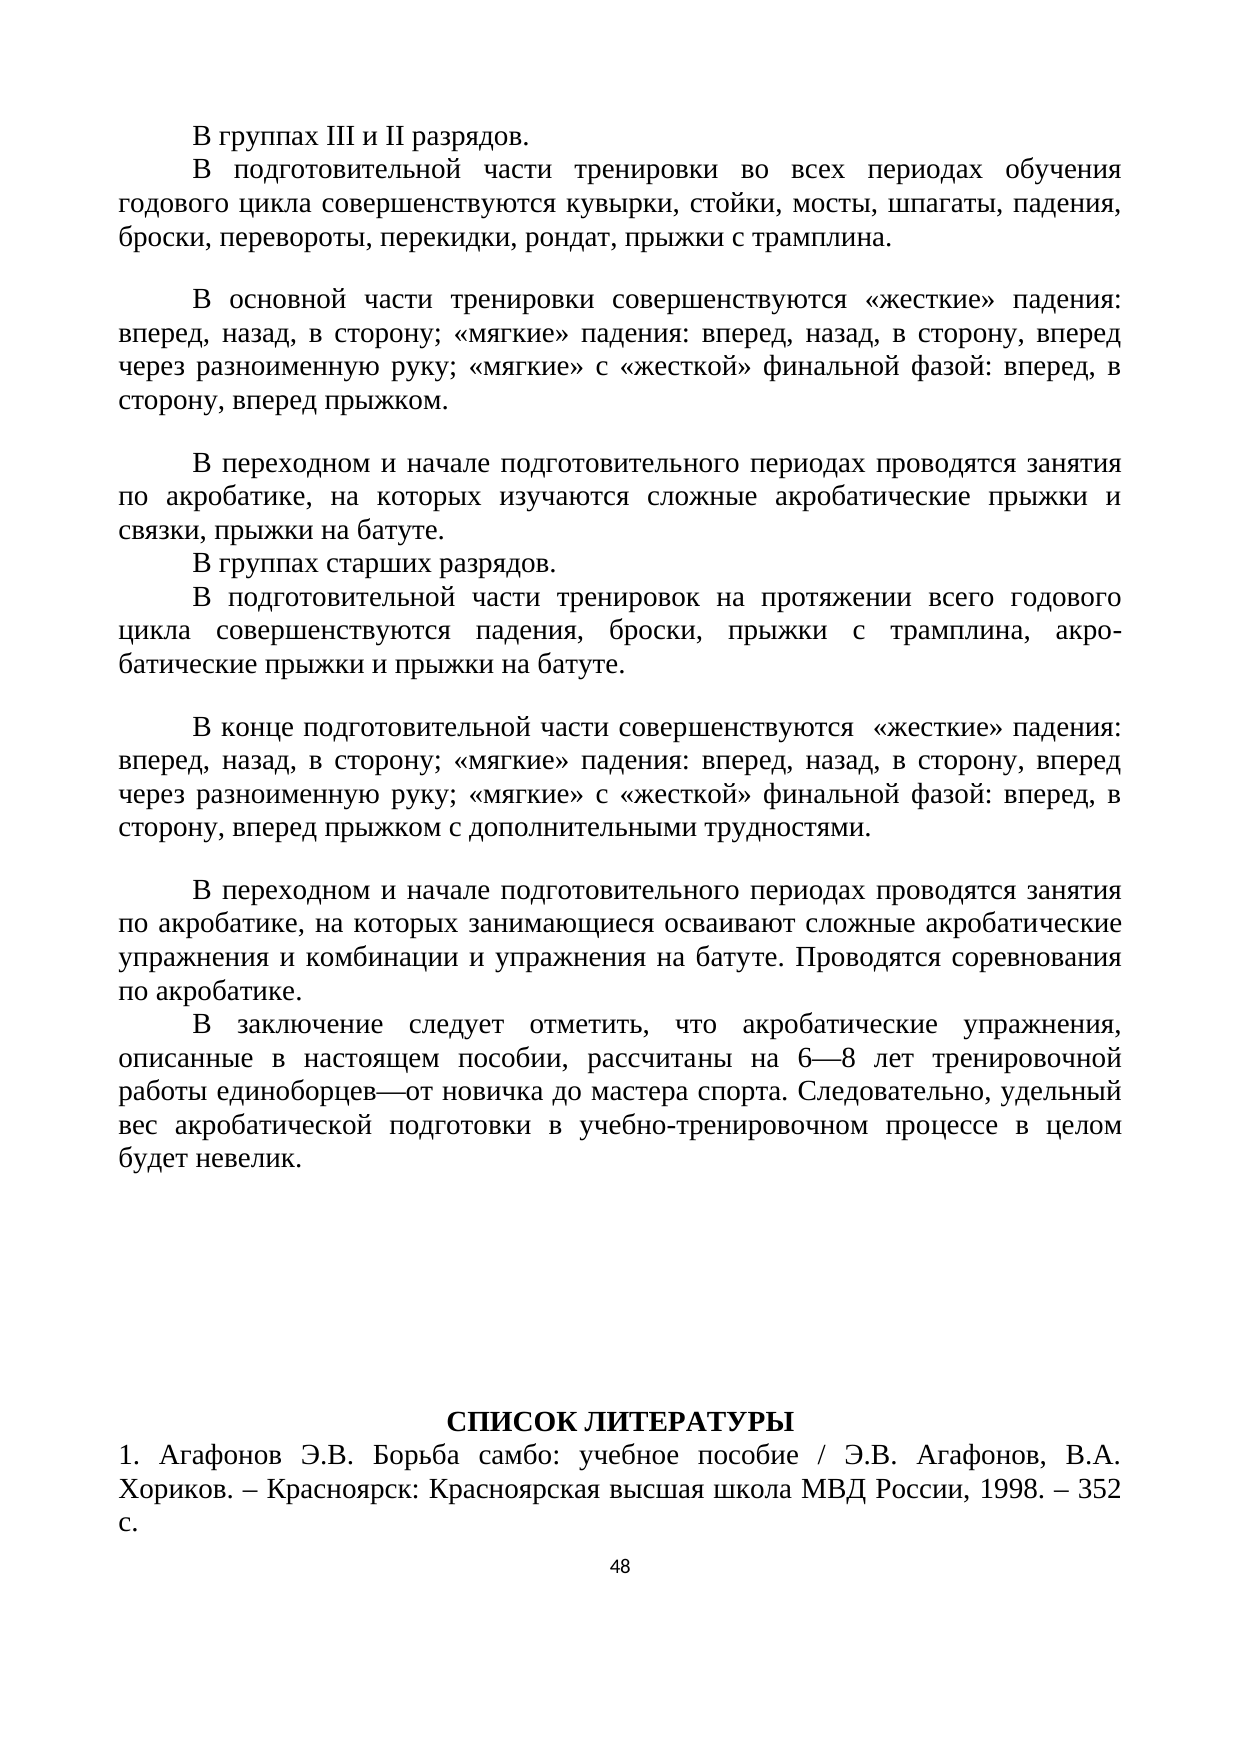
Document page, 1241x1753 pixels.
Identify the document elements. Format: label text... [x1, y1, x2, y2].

text В конце подготовительной части совершенствуются «жесткие» падения: вперед, назад, в сторону; «мягкие» падения: вперед, назад, в сторону, вперед через разноименную руку; «мягкие» с «жесткой» финальной фазой: вперед, в сторону, вперед прыжком с дополнительными трудностями. [118, 709, 1122, 843]
text В переходном и начале подготовительного периодах проводятся занятия по акробатике, на которых занимающиеся осваивают сложные акробатические упражнения и комбинации и упражнения на батуте. Проводятся соревнования по акробатике. [118, 872, 1122, 1006]
text В переходном и начале подготовительного периодах проводятся занятия по акробатике, на которых изучаются сложные акробатические прыжки и связки, прыжки на батуте. [118, 445, 1122, 545]
text В подготовительной части тренировок на протяжении всего годового цикла совершенствуются падения, броски, прыжки с трамплина, акробатические прыжки и прыжки на батуте. [118, 579, 1122, 679]
text В группах старших разрядов. [118, 545, 1122, 579]
text 1. Агафонов Э.В. Борьба самбо: учебное пособие / Э.В. Агафонов, В.А. Хориков. – Красноярск: Красноярская высшая школа МВД России, 1998. – 352 с. [118, 1437, 1122, 1538]
text В заключение следует отметить, что акробатические упражнения, описанные в настоящем пособии, рассчитаны на 6—8 лет тренировочной работы единоборцев—от новичка до мастера спорта. Следовательно, удельный вес акробатической подготовки в учебно-тренировочном процессе в целом будет невелик. [118, 1006, 1122, 1174]
text В группах III и II разрядов. [118, 118, 1122, 152]
text В подготовительной части тренировки во всех периодах обучения годового цикла совершенствуются кувырки, стойки, мосты, шпагаты, падения, броски, перевороты, перекидки, рондат, прыжки с трамплина. [118, 152, 1122, 252]
text СПИСОК ЛИТЕРАТУРЫ [118, 1404, 1122, 1437]
text В основной части тренировки совершенствуются «жесткие» падения: вперед, назад, в сторону; «мягкие» падения: вперед, назад, в сторону, вперед через разноименную руку; «мягкие» с «жесткой» финальной фазой: вперед, в сторону, вперед прыжком. [118, 281, 1122, 416]
